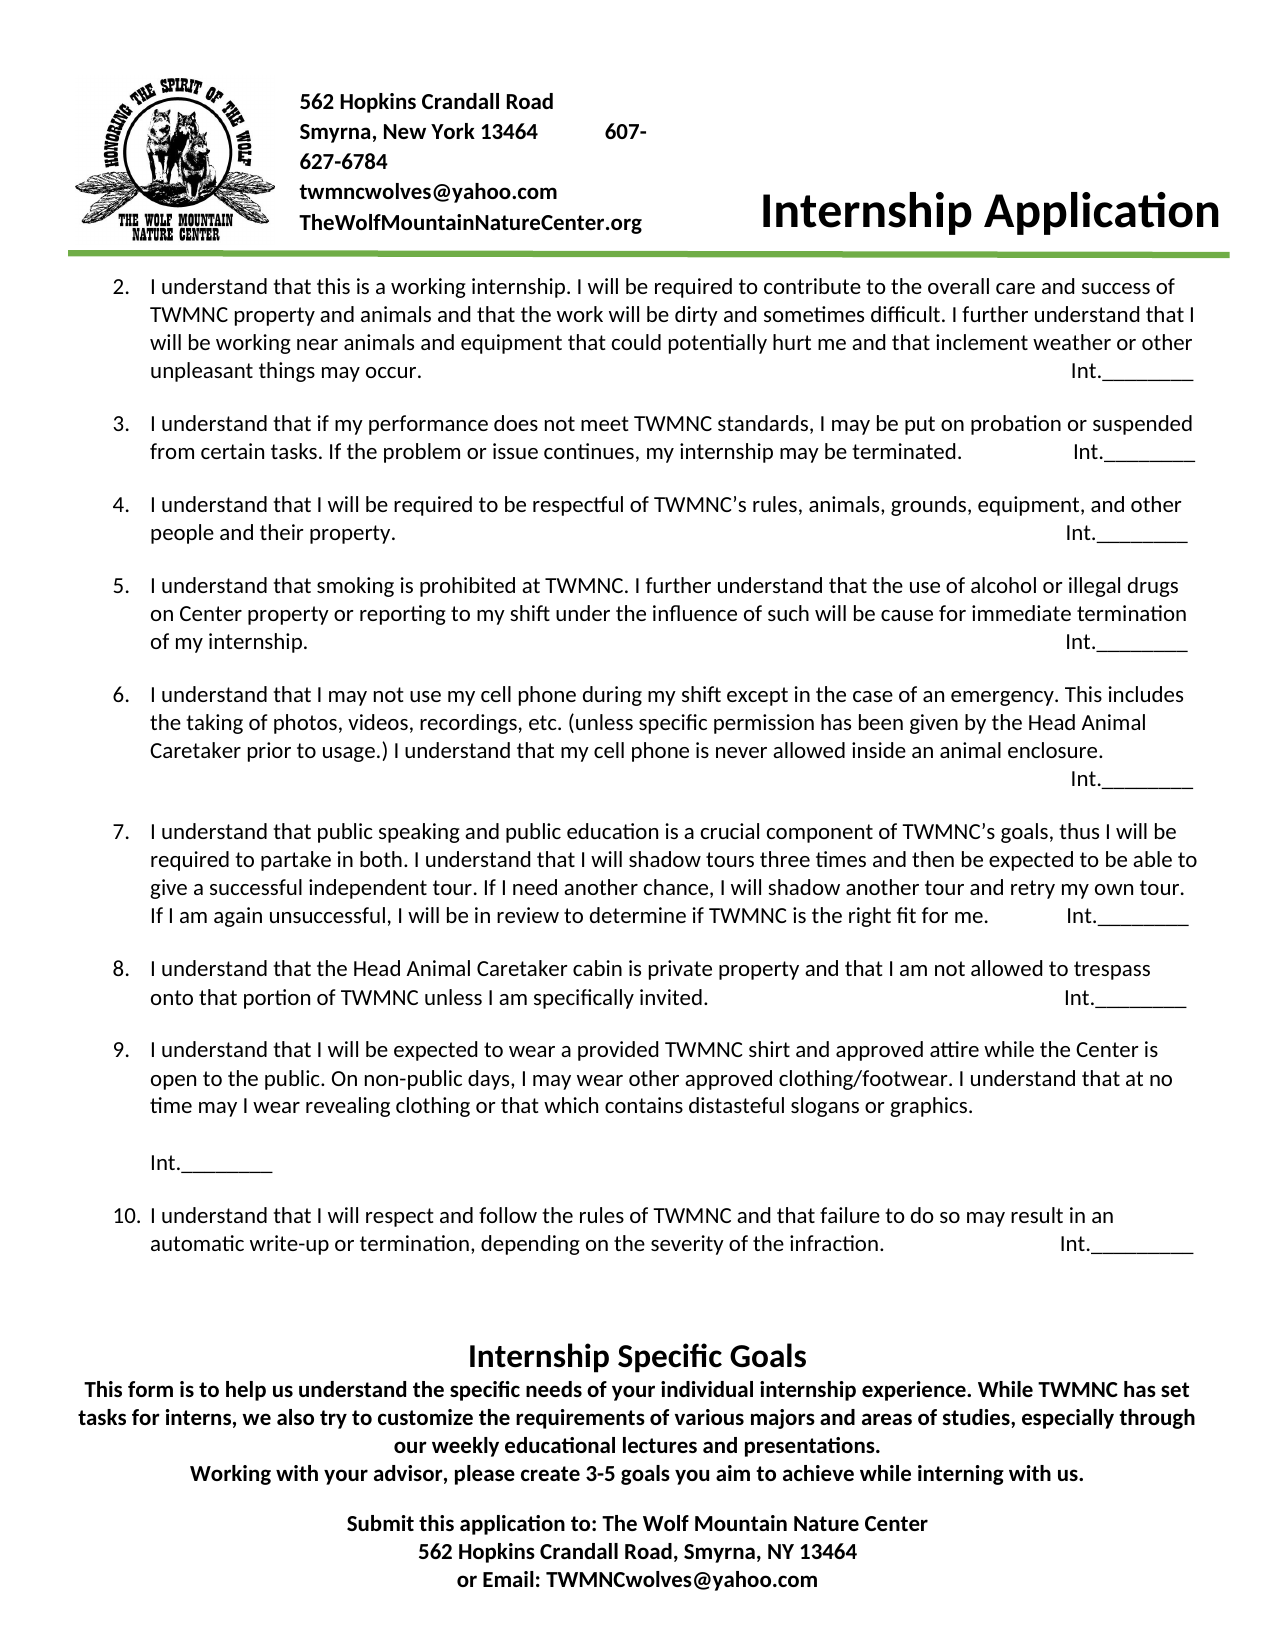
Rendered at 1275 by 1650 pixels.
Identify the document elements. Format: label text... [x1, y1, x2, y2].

list I understand that if my performance does not meet TWMNC standards, I may be put on probation or suspended from certain tasks. If the problem or issue continues, my internship may be terminated. Int.________ [112, 409, 1200, 465]
text Internship Specific Goals [75, 1335, 1200, 1376]
list I understand that this is a working internship. I will be required to contribute to the overall care and success of TWMNC property and animals and that the work will be dirty and sometimes difficult. I further understand that I will be working near animals and equipment that could potentially hurt me and that inclement weather or other unpleasant things may occur. Int.________ [112, 272, 1200, 384]
picture [75, 75, 275, 245]
text Working with your advisor, please create 3-5 goals you aim to achieve while interning with us. [75, 1459, 1200, 1488]
list I understand that smoking is prohibited at TWMNC. I further understand that the use of alcohol or illegal drugs on Center property or reporting to my shift under the influence of such will be cause for immediate termination of my internship. Int.________ [112, 571, 1200, 655]
list I understand that I will be expected to wear a provided TWMNC shirt and approved attire while the Center is open to the public. On non-public days, I may wear other approved clothing/footwear. I understand that at no time may I wear revealing clothing or that which contains distasteful slogans or graphics. Int.________ [112, 1036, 1200, 1176]
list I understand that I will be required to be respectful of TWMNC’s rules, animals, grounds, equipment, and other people and their property. Int.________ [112, 490, 1200, 546]
text This form is to help us understand the specific needs of your individual internship experience. While TWMNC has set tasks for interns, we also try to customize the requirements of various majors and areas of studies, especially through our weekly educational lectures and presentations. [75, 1376, 1200, 1459]
list I understand that public speaking and public education is a crucial component of TWMNC’s goals, thus I will be required to partake in both. I understand that I will shadow tours three times and then be expected to be able to give a successful independent tour. If I need another chance, I will shadow another tour and retry my own tour. If I am again unsuccessful, I will be in review to determine if TWMNC is the right fit for me. Int.________ [112, 817, 1200, 929]
list I understand that I will respect and follow the rules of TWMNC and that failure to do so may result in an automatic write-up or termination, depending on the severity of the infraction. Int._________ [112, 1201, 1200, 1257]
list I understand that I may not use my cell phone during my shift except in the case of an emergency. This includes the taking of photos, videos, recordings, etc. (unless specific permission has been given by the Head Animal Caretaker prior to usage.) I understand that my cell phone is never allowed inside an animal enclosure. Int.________ [112, 680, 1200, 792]
list I understand that the Head Animal Caretaker cabin is private property and that I am not allowed to trespass onto that portion of TWMNC unless I am specifically invited. Int.________ [112, 954, 1200, 1011]
